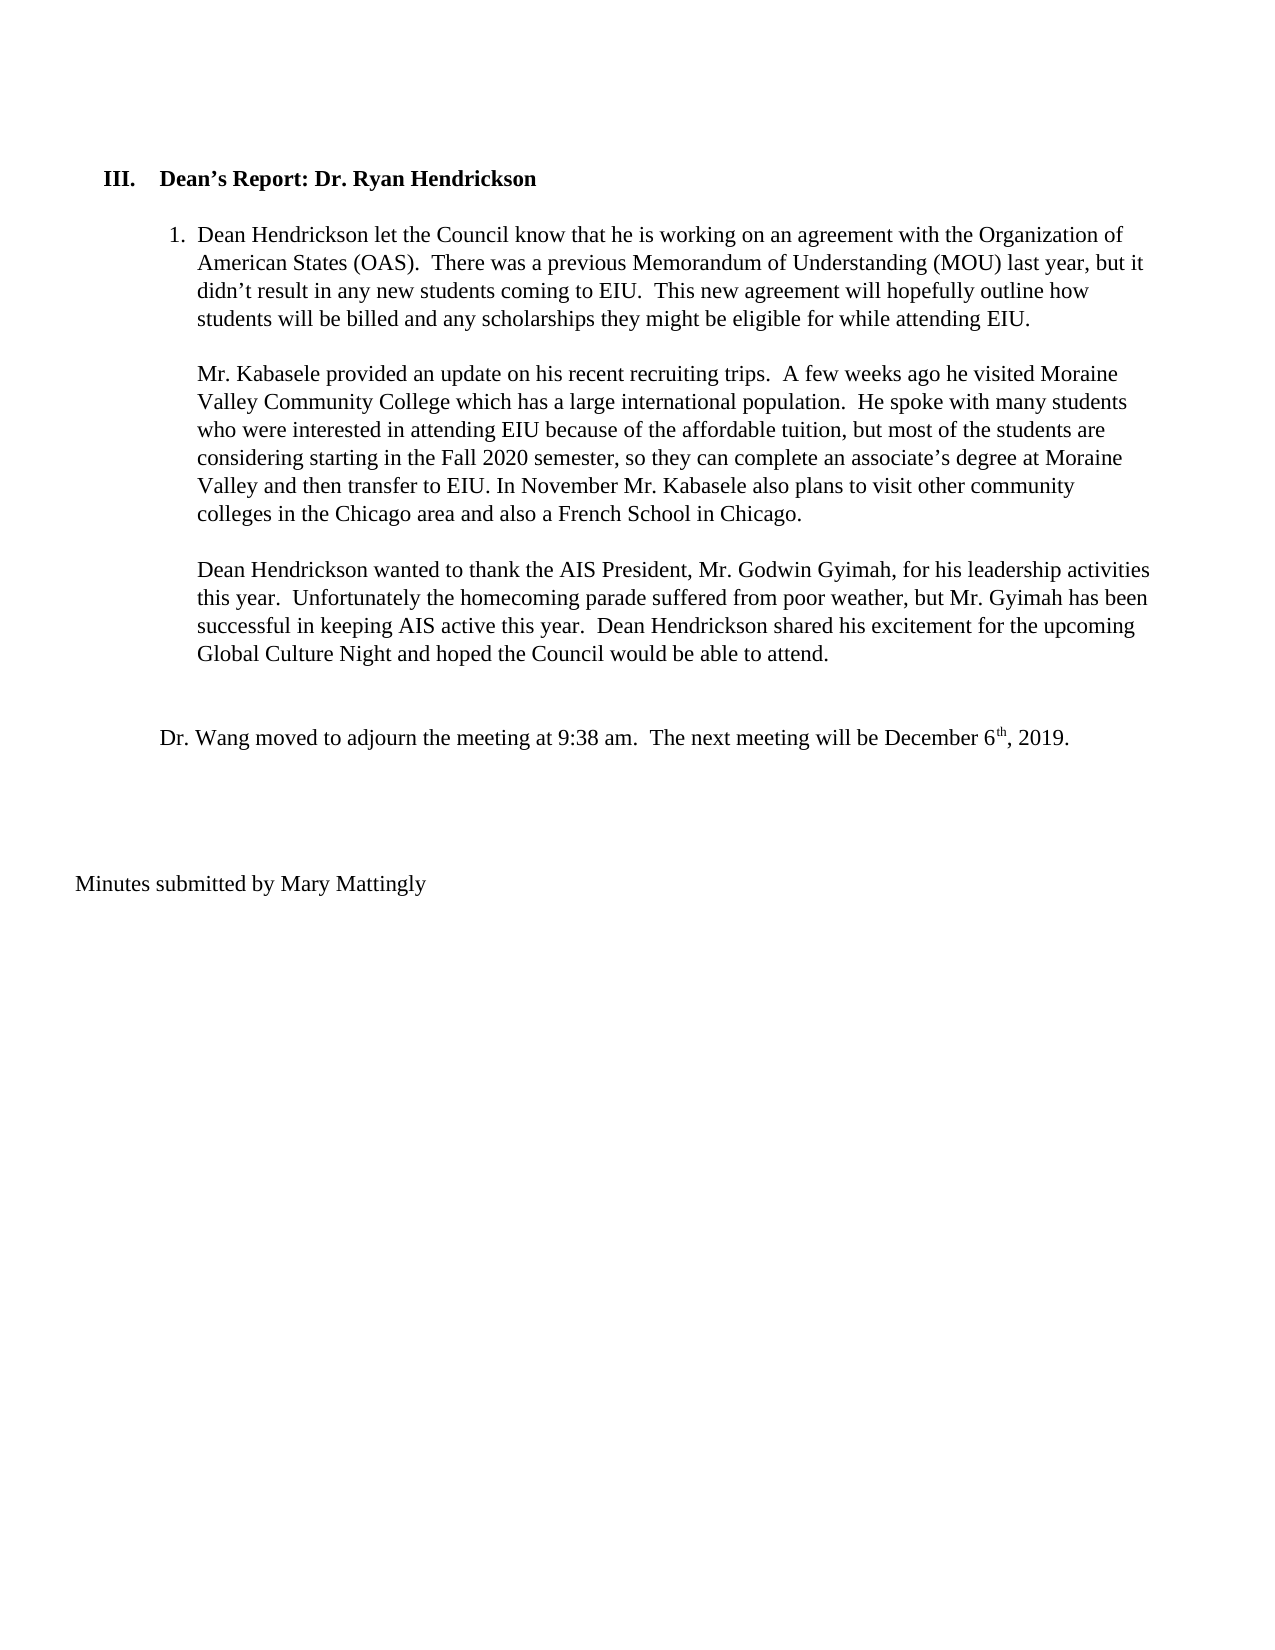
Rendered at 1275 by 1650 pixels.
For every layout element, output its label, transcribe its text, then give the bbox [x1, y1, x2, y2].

text 1. Dean Hendrickson let the Council know that he is working on an agreement with the Organization of American States (OAS). There was a previous Memorandum of Understanding (MOU) last year, but it didn’t result in any new students coming to EIU. This new agreement will hopefully outline how students will be billed and any scholarships they might be eligible for while attending EIU. Mr. Kabasele provided an update on his recent recruiting trips. A few weeks ago he visited Moraine Valley Community College which has a large international population. He spoke with many students who were interested in attending EIU because of the affordable tuition, but most of the students are considering starting in the Fall 2020 semester, so they can complete an associate’s degree at Moraine Valley and then transfer to EIU. In November Mr. Kabasele also plans to visit other community colleges in the Chicago area and also a French School in Chicago. Dean Hendrickson wanted to thank the AIS President, Mr. Godwin Gyimah, for his leadership activities this year. Unfortunately the homecoming parade suffered from poor weather, but Mr. Gyimah has been successful in keeping AIS active this year. Dean Hendrickson shared his excitement for the upcoming Global Culture Night and hoped the Council would be able to attend. [169, 221, 1155, 722]
list Dean’s Report: Dr. Ryan Hendrickson [103, 165, 1155, 191]
text Dr. Wang moved to adjourn the meeting at 9:38 am. The next meeting will be December 6th, 2019. [159, 723, 1155, 750]
text Minutes submitted by Mary Mattingly [75, 870, 1155, 896]
